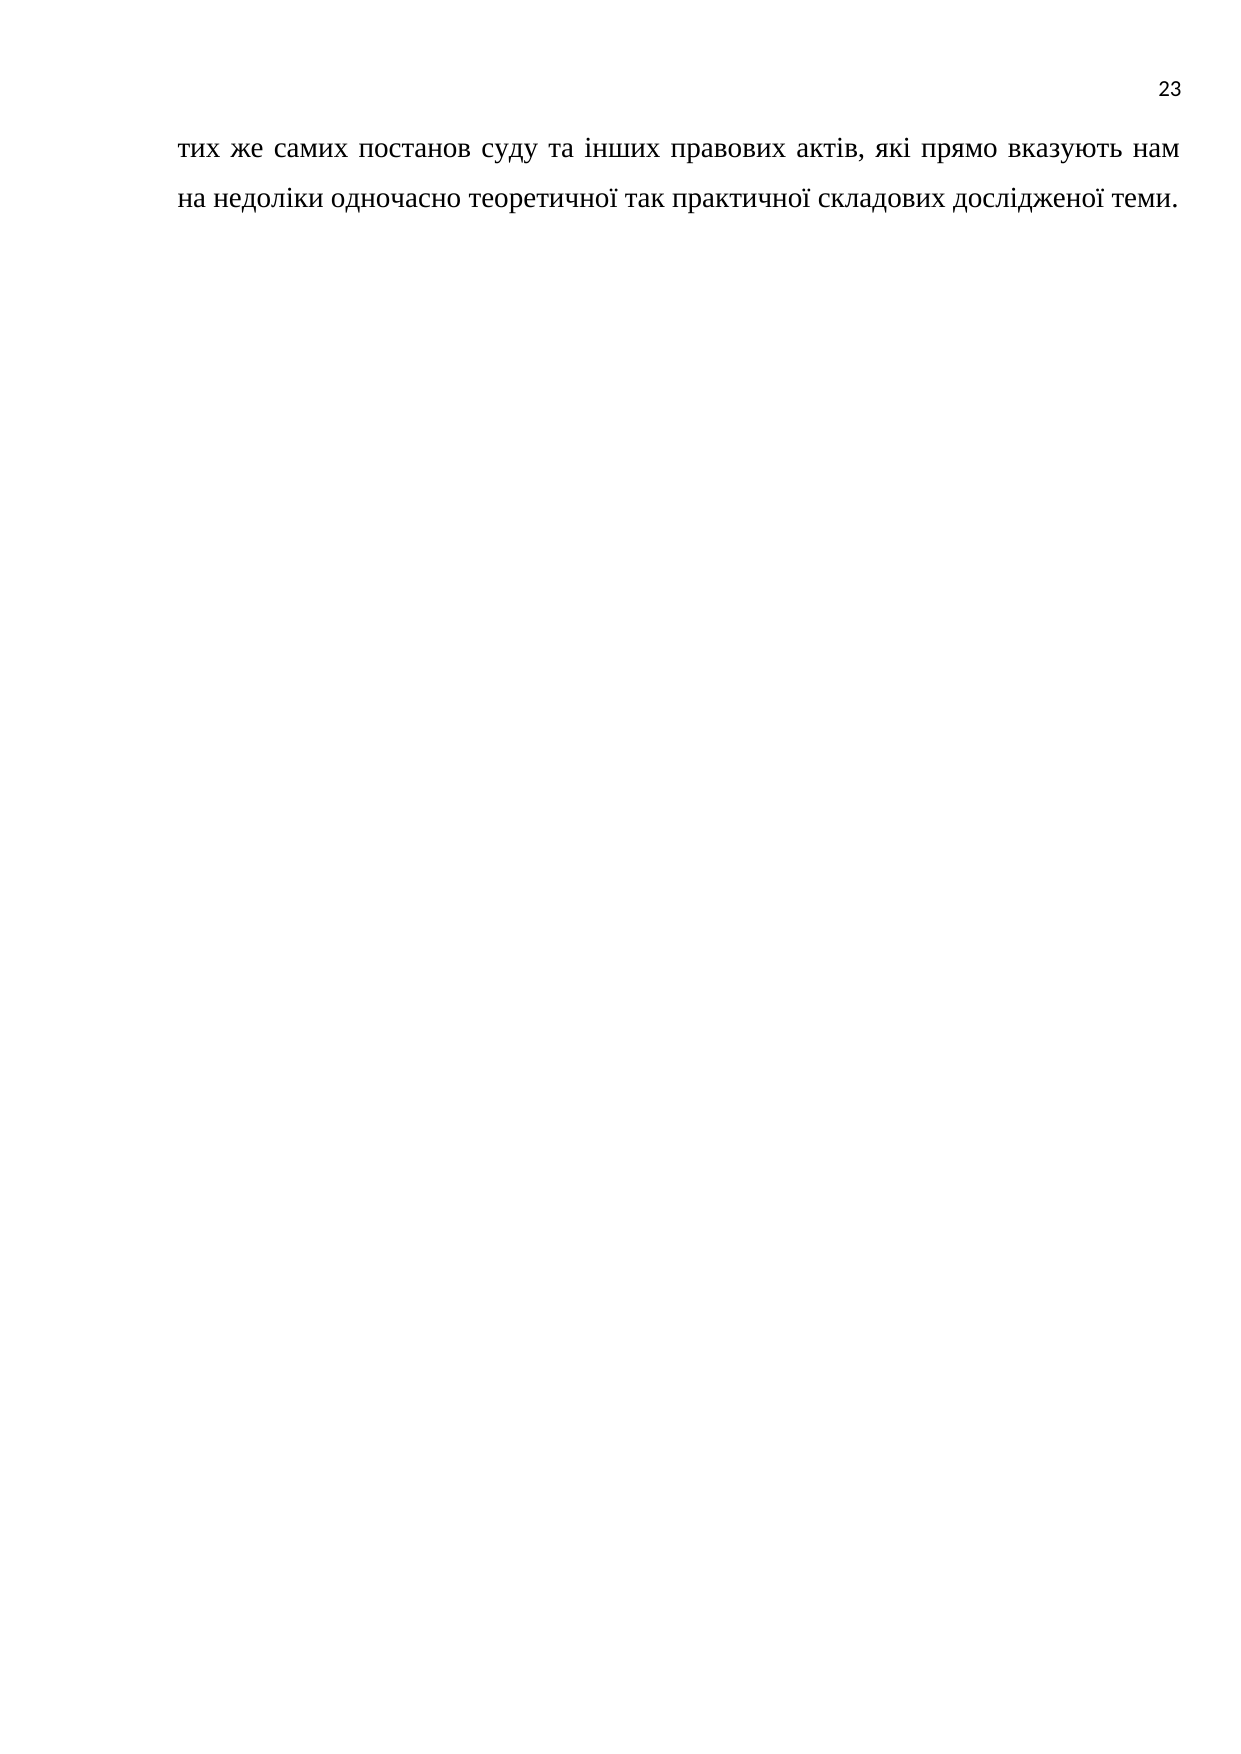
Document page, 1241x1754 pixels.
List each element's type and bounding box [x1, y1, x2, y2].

text [177, 130, 1181, 214]
